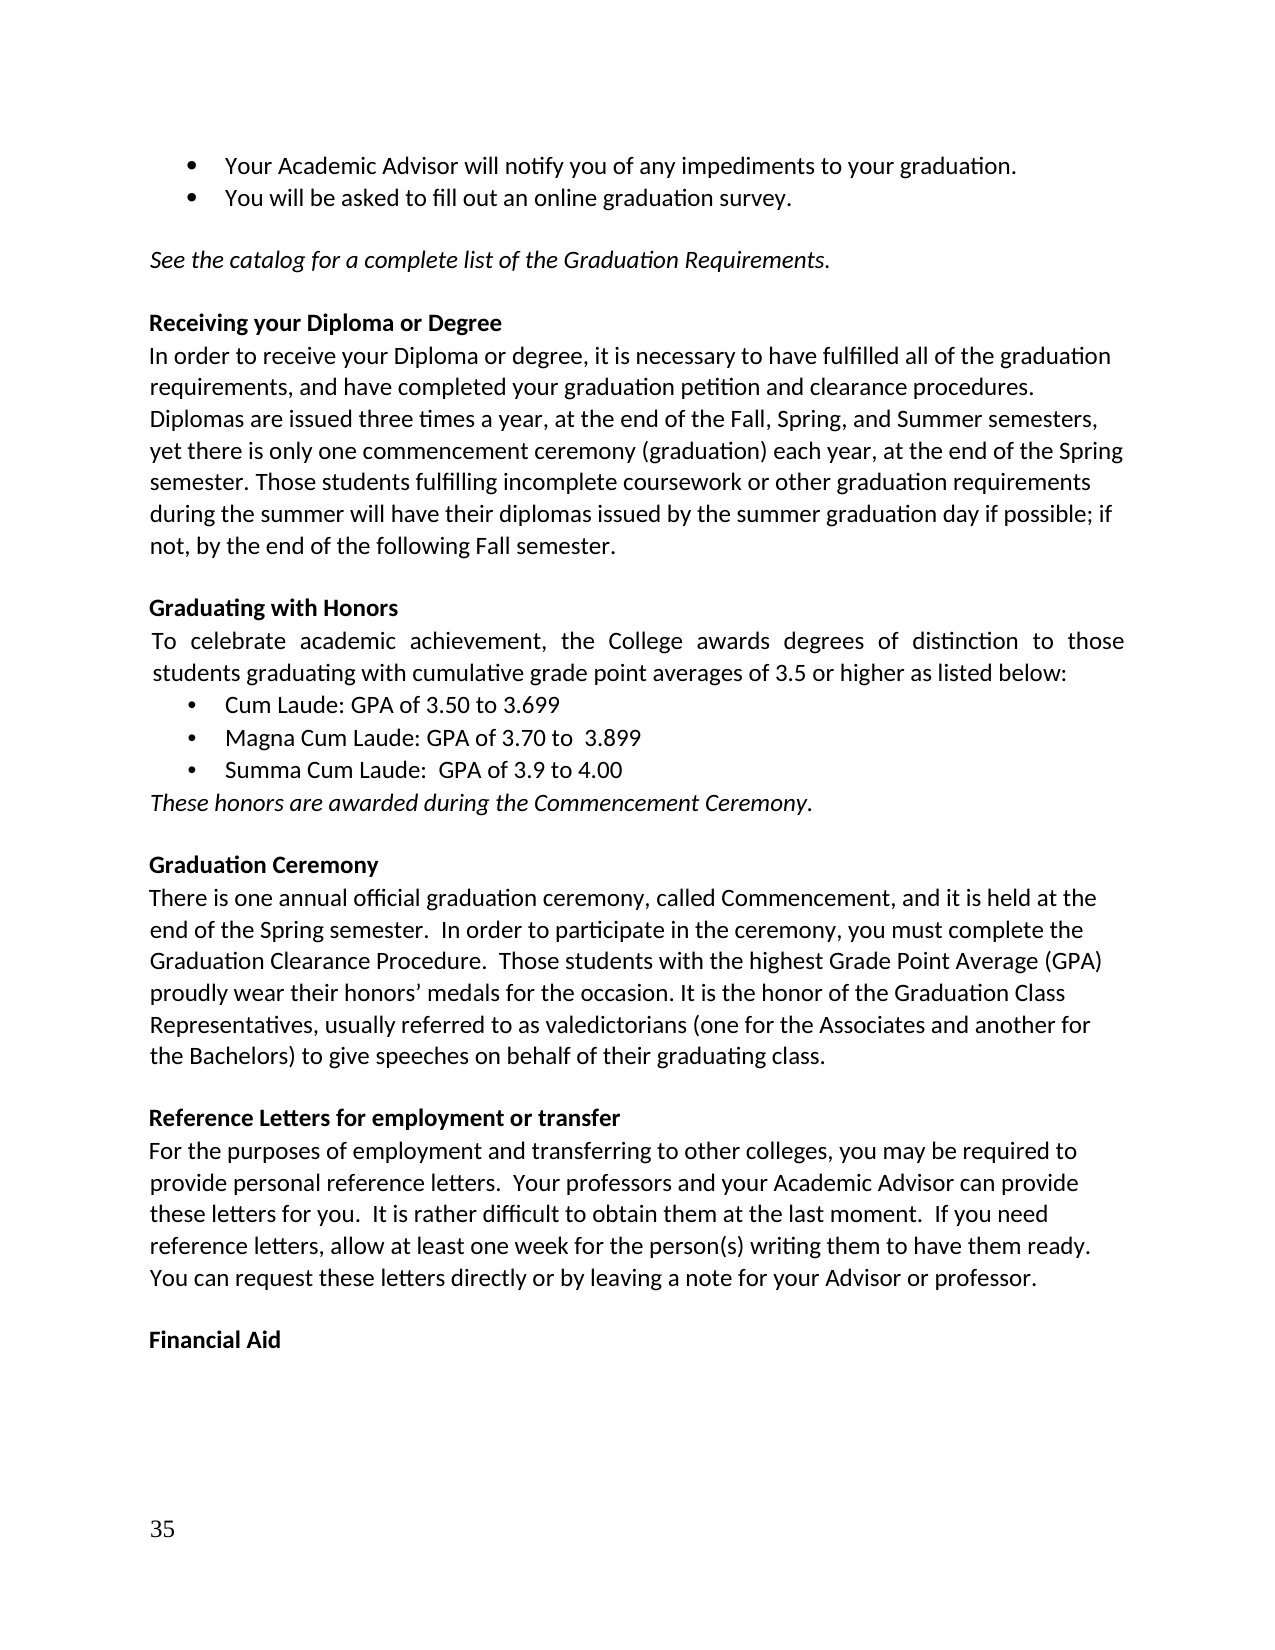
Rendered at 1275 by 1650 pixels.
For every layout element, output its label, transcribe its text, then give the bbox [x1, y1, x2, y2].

subtitle Graduation Ceremony [149, 849, 1128, 880]
text There is one annual official graduation ceremony, called Commencement, and it is held at the end of the Spring semester. In order to participate in the ceremony, you must complete the Graduation Clearance Procedure. Those students with the highest Grade Point Average (GPA) proudly wear their honors’ medals for the occasion. It is the honor of the Graduation Class Representatives, usually referred to as valedictorians (one for the Associates and another for the Bachelors) to give speeches on behalf of their graduating class. [148, 882, 1124, 1071]
list You will be asked to fill out an online graduation survey. [187, 182, 1124, 213]
subtitle Reference Letters for employment or transfer [148, 1103, 1128, 1133]
text In order to receive your Diploma or degree, it is necessary to have fulfilled all of the graduation requirements, and have completed your graduation petition and clearance procedures. Diplomas are issued three times a year, at the end of the Fall, Spring, and Summer semesters, yet there is only one commencement ceremony (graduation) each year, at the end of the Spring semester. Those students fulfilling incomplete coursework or other graduation requirements during the summer will have their diplomas issued by the summer graduation day if possible; if not, by the end of the following Fall semester. [148, 340, 1124, 560]
subtitle Graduating with Honors [149, 592, 1128, 623]
list Magna Cum Laude: GPA of 3.70 to 3.899 [187, 722, 1126, 752]
text See the catalog for a complete list of the Graduation Requirements. [150, 244, 1128, 275]
text To celebrate academic achievement, the College awards degrees of distinction to those students graduating with cumulative grade point averages of 3.5 or higher as listed below: [151, 625, 1126, 687]
list Cum Laude: GPA of 3.50 to 3.699 [187, 689, 1126, 720]
list Your Academic Advisor will notify you of any impediments to your graduation. [187, 151, 1124, 181]
subtitle Receiving your Diploma or Degree [149, 307, 1128, 338]
list Summa Cum Laude: GPA of 3.9 to 4.00 [187, 754, 1126, 785]
text For the purposes of employment and transferring to other colleges, you may be required to provide personal reference letters. Your professors and your Academic Advisor can provide these letters for you. It is rather difficult to obtain them at the last moment. If you need reference letters, allow at least one week for the person(s) writing them to have them ready. You can request these letters directly or by leaving a note for your Advisor or professor. [148, 1135, 1124, 1292]
subtitle Financial Aid [149, 1324, 1128, 1355]
text These honors are awarded during the Commencement Ceremony. [150, 787, 1128, 817]
